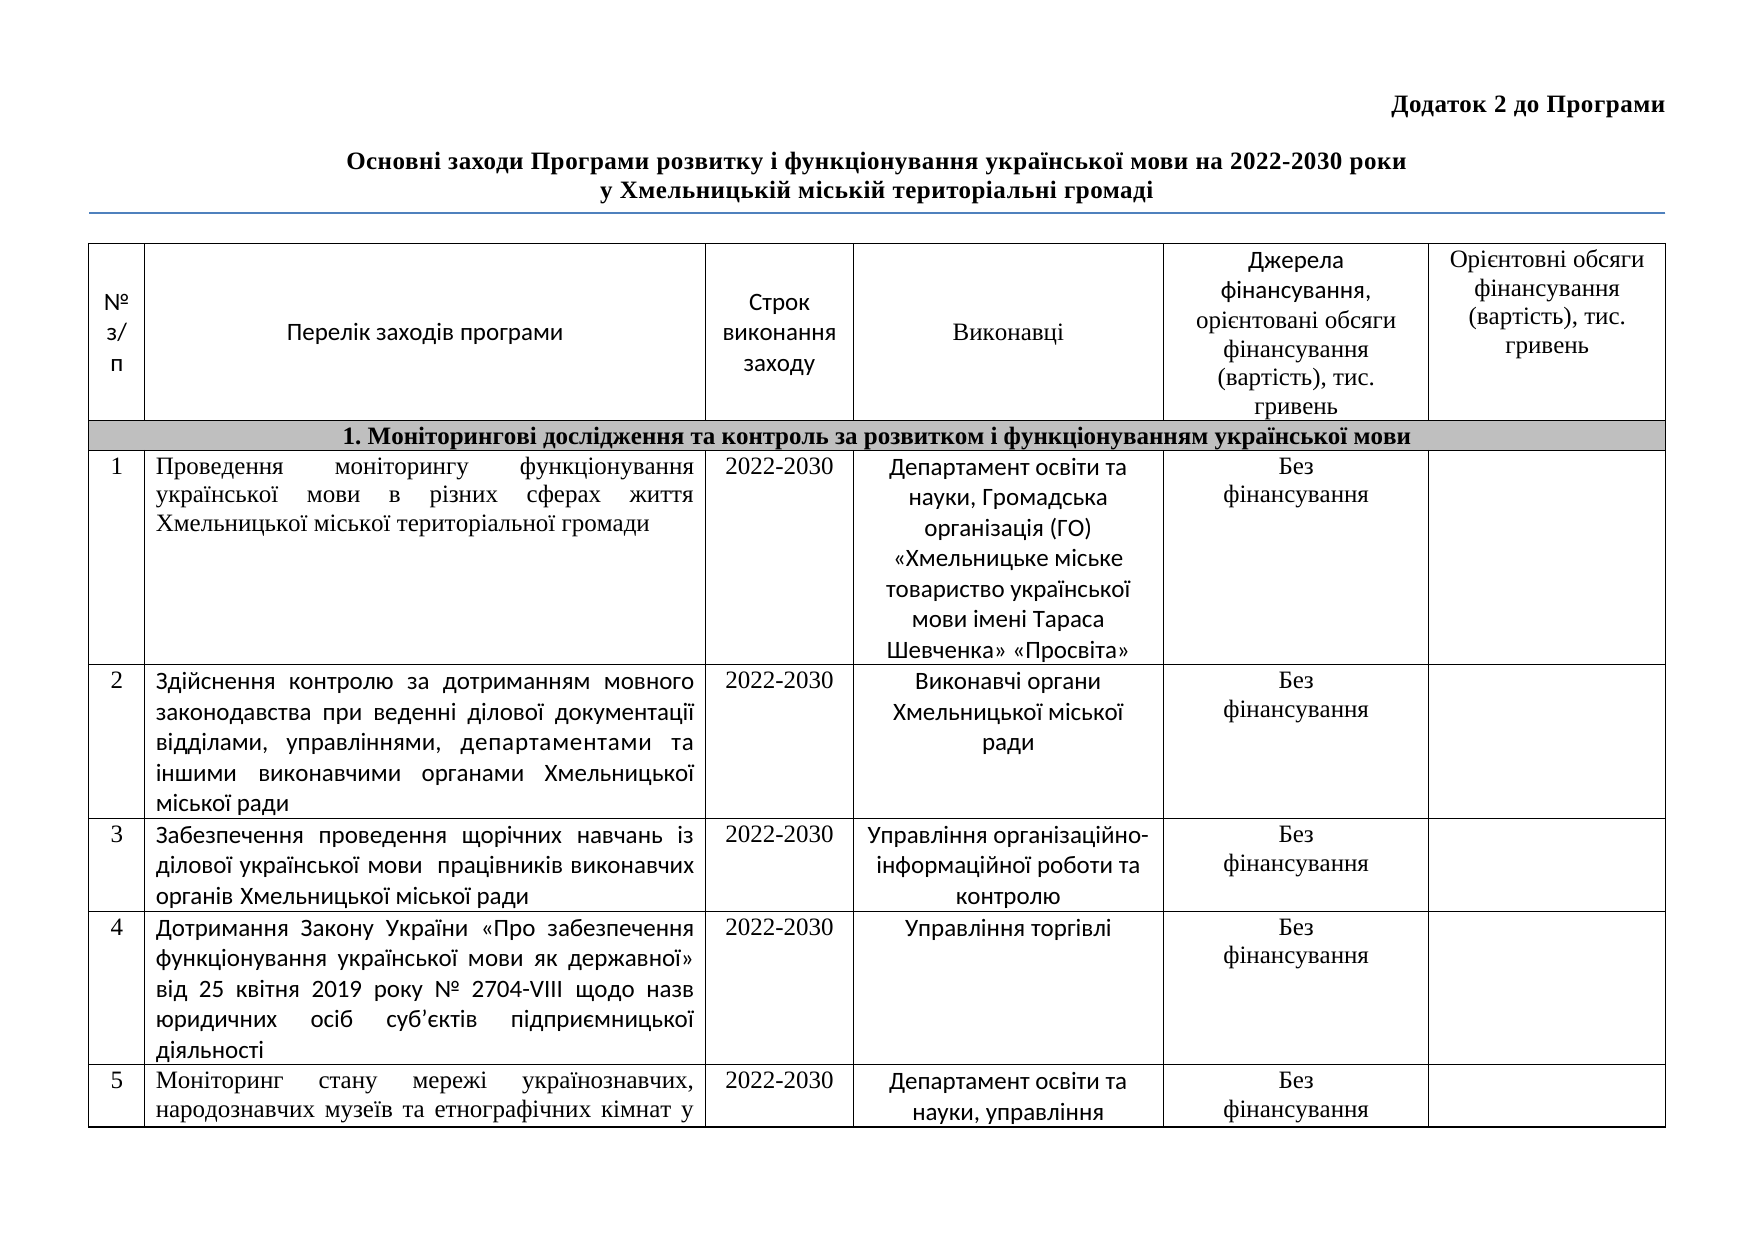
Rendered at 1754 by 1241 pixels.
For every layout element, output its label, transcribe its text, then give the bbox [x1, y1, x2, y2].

table_header Перелік заходів програми [145, 244, 705, 420]
table_cell 2022-2030 [706, 665, 853, 818]
table_header Джерела фінансування, орієнтовані обсяги фінансування (вартість), тис. гривень [1164, 244, 1428, 420]
table_cell 1. Моніторингові дослідження та контроль за розвитком і функціонуванням української мови [89, 421, 1665, 450]
table_header Орієнтовні обсяги фінансування (вартість), тис. гривень [1429, 244, 1665, 420]
table_cell Без фінансування [1164, 451, 1428, 664]
table_cell Без фінансування [1164, 819, 1428, 911]
table_cell 2022-2030 [706, 451, 853, 664]
table_cell Управління торгівлі [854, 912, 1163, 1064]
title у Хмельницькій міській територіальні громаді [89, 175, 1665, 212]
table_cell Здійснення контролю за дотриманням мовного законодавства при веденні ділової документації відділами, управліннями, департаментами та іншими виконавчими органами Хмельницької міської ради [145, 665, 705, 818]
table_cell Виконавчі органи Хмельницької міської ради [854, 665, 1163, 818]
table_cell 2022-2030 [706, 912, 853, 1064]
table_cell 2022-2030 [706, 819, 853, 911]
table_cell Департамент освіти та науки, Громадська організація (ГО) «Хмельницьке міське товариство української мови імені Тараса Шевченка» «Просвіта» [854, 451, 1163, 664]
table_header Строк виконання заходу [706, 244, 853, 420]
table_cell 3 [89, 819, 144, 911]
table_cell Управління організаційно-інформаційної роботи та контролю [854, 819, 1163, 911]
table_header Виконавці [854, 244, 1163, 420]
table_cell 2 [89, 665, 144, 818]
table_cell 4 [89, 912, 144, 1064]
table_header № з/п [89, 244, 144, 420]
table_cell [1429, 912, 1665, 1064]
table_cell 2022-2030 [706, 1065, 853, 1126]
table_cell Без фінансування [1164, 912, 1428, 1064]
table_cell 1 [89, 451, 144, 664]
table_cell Без фінансування [1164, 665, 1428, 818]
table_cell [1429, 451, 1665, 664]
table_cell 5 [89, 1065, 144, 1126]
table_cell Проведення моніторингу функціонування української мови в різних сферах життя Хмельницької міської територіальної громади [145, 451, 705, 664]
table_cell Департамент освіти та науки, управління культури і туризму [854, 1065, 1163, 1126]
table_cell [1429, 1065, 1665, 1126]
table_cell [1429, 665, 1665, 818]
table_cell Без фінансування [1164, 1065, 1428, 1126]
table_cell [145, 1065, 705, 1126]
table_cell [1429, 819, 1665, 911]
title Основні заходи Програми розвитку і функціонування української мови на 2022-2030 роки [89, 146, 1665, 175]
table_cell Дотримання Закону України «Про забезпечення функціонування української мови як державної» від 25 квітня 2019 року № 2704-VIII щодо назв юридичних осіб суб’єктів підприємницької діяльності [145, 912, 705, 1064]
table_cell Забезпечення проведення щорічних навчань із ділової української мови працівників виконавчих органів Хмельницької міської ради [145, 819, 705, 911]
title Додаток 2 до Програми [89, 89, 1665, 117]
